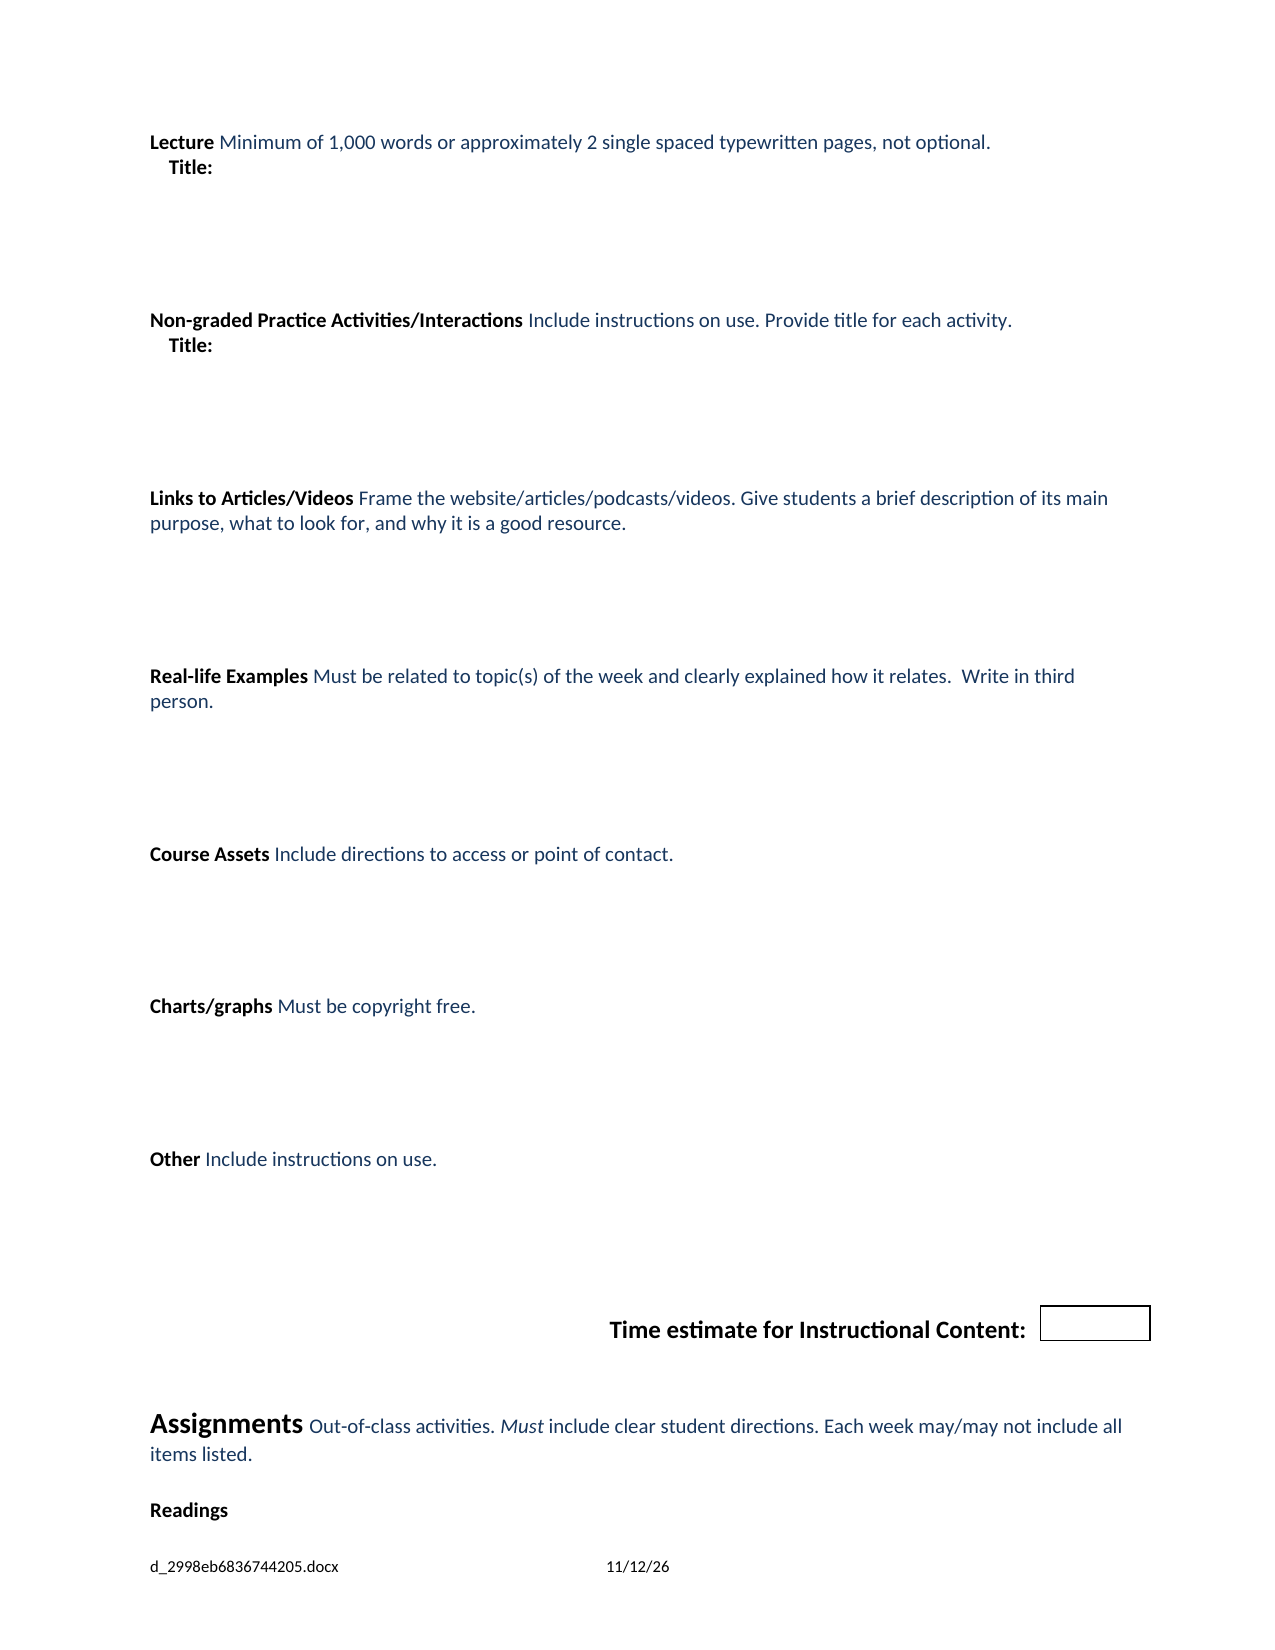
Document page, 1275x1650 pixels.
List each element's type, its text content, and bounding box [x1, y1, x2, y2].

text Charts/graphs Must be copyright free. [150, 993, 1125, 1019]
text Non-graded Practice Activities/Interactions Include instructions on use. Provide title for each activity. [150, 307, 1125, 332]
text Title: [169, 154, 1125, 180]
text Real-life Examples Must be related to topic(s) of the week and clearly explained how it relates. Write in third person. [150, 663, 1125, 714]
text Lecture Minimum of 1,000 words or approximately 2 single spaced typewritten pages, not optional. [150, 129, 1125, 154]
text Time estimate for Instructional Content: [609, 1314, 1125, 1344]
text Readings [150, 1497, 1125, 1522]
text Course Assets Include directions to access or point of contact. [150, 841, 1125, 866]
text Title: [169, 332, 1125, 358]
text Links to Articles/Videos Frame the website/articles/podcasts/videos. Give students a brief description of its main purpose, what to look for, and why it is a good resource. [150, 485, 1125, 536]
text Other Include instructions on use. [150, 1146, 1125, 1171]
subtitle Assignments Out-of-class activities. Must include clear student directions. Each week may/may not include all items listed. [150, 1405, 1125, 1466]
